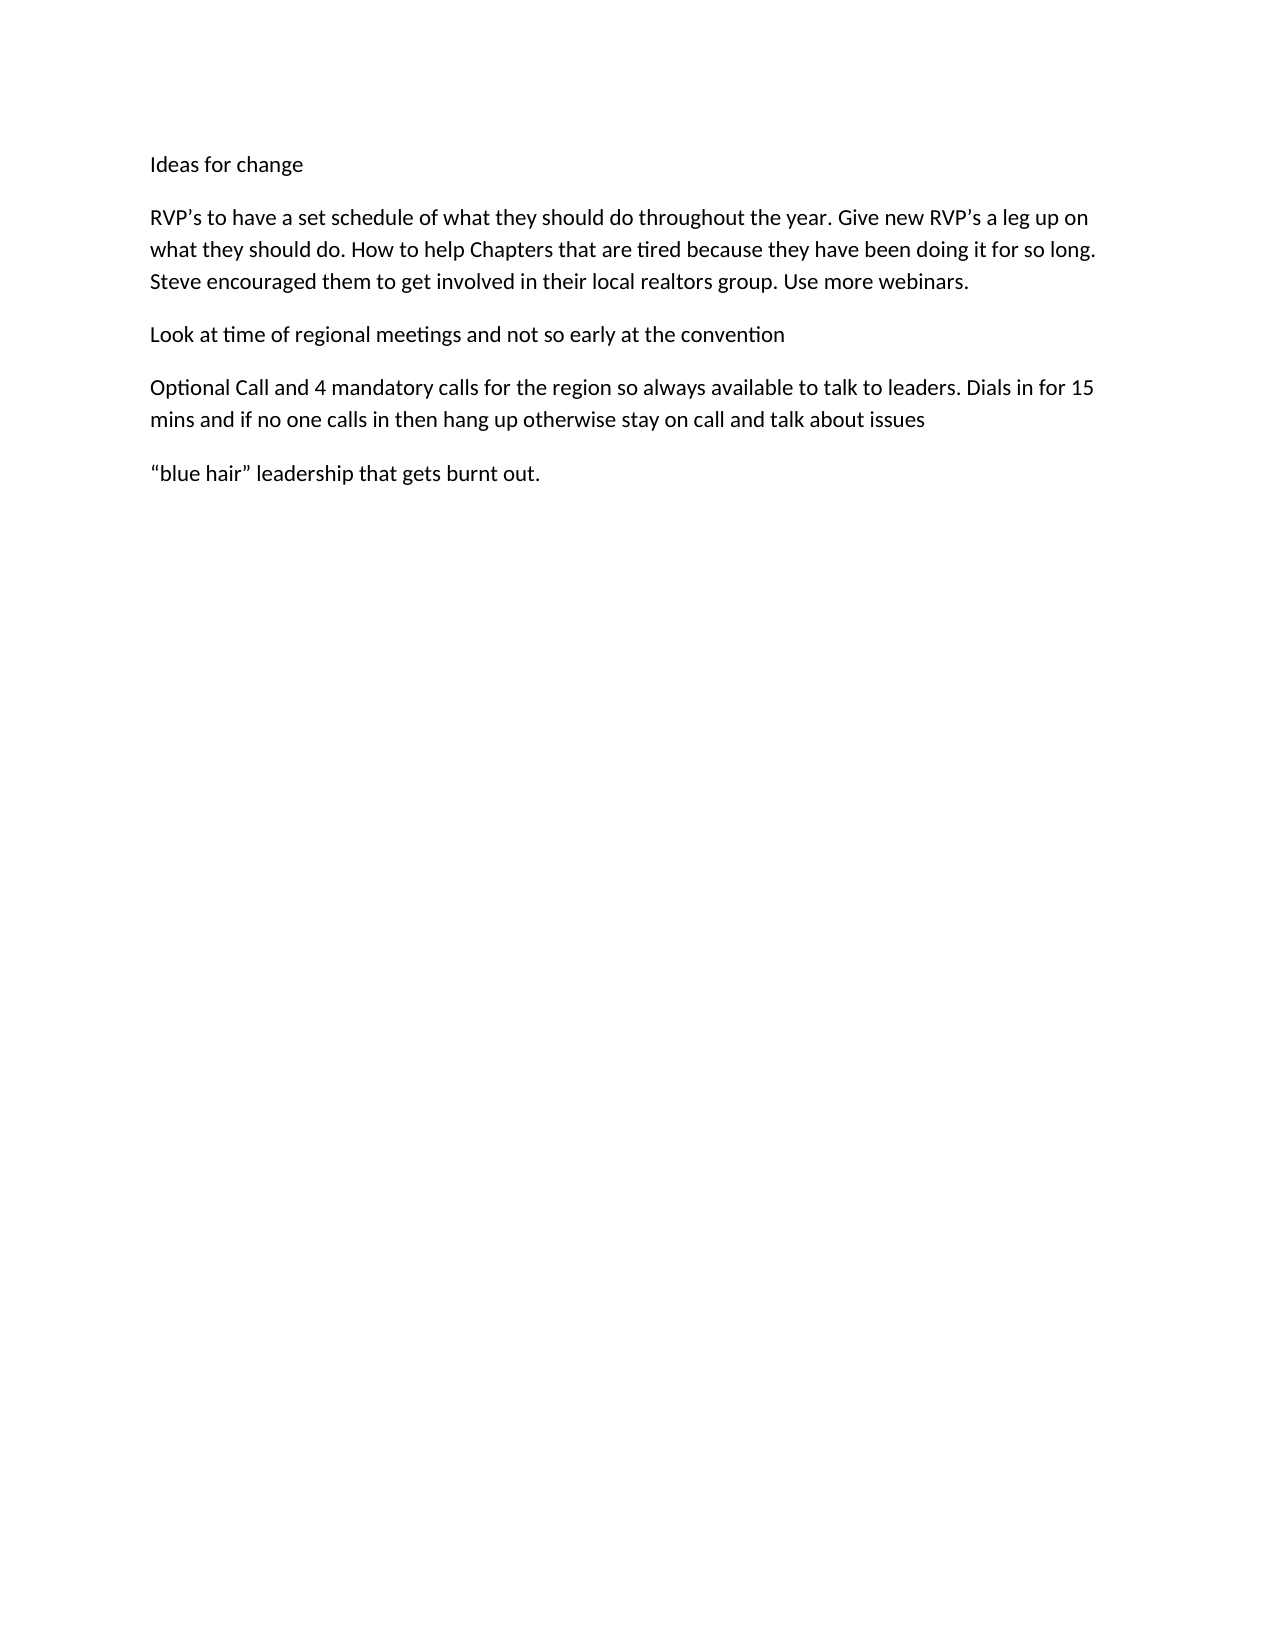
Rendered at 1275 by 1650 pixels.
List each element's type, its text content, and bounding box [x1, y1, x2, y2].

text Optional Call and 4 mandatory calls for the region so always available to talk to leaders. Dials in for 15 mins and if no one calls in then hang up otherwise stay on call and talk about issues [150, 373, 1125, 434]
text Ideas for change [150, 150, 1125, 178]
text RVP’s to have a set schedule of what they should do throughout the year. Give new RVP’s a leg up on what they should do. How to help Chapters that are tired because they have been doing it for so long. Steve encouraged them to get involved in their local realtors group. Use more webinars. [150, 203, 1125, 295]
text “blue hair” leadership that gets burnt out. [150, 459, 1125, 487]
text Look at time of regional meetings and not so early at the convention [150, 320, 1125, 348]
